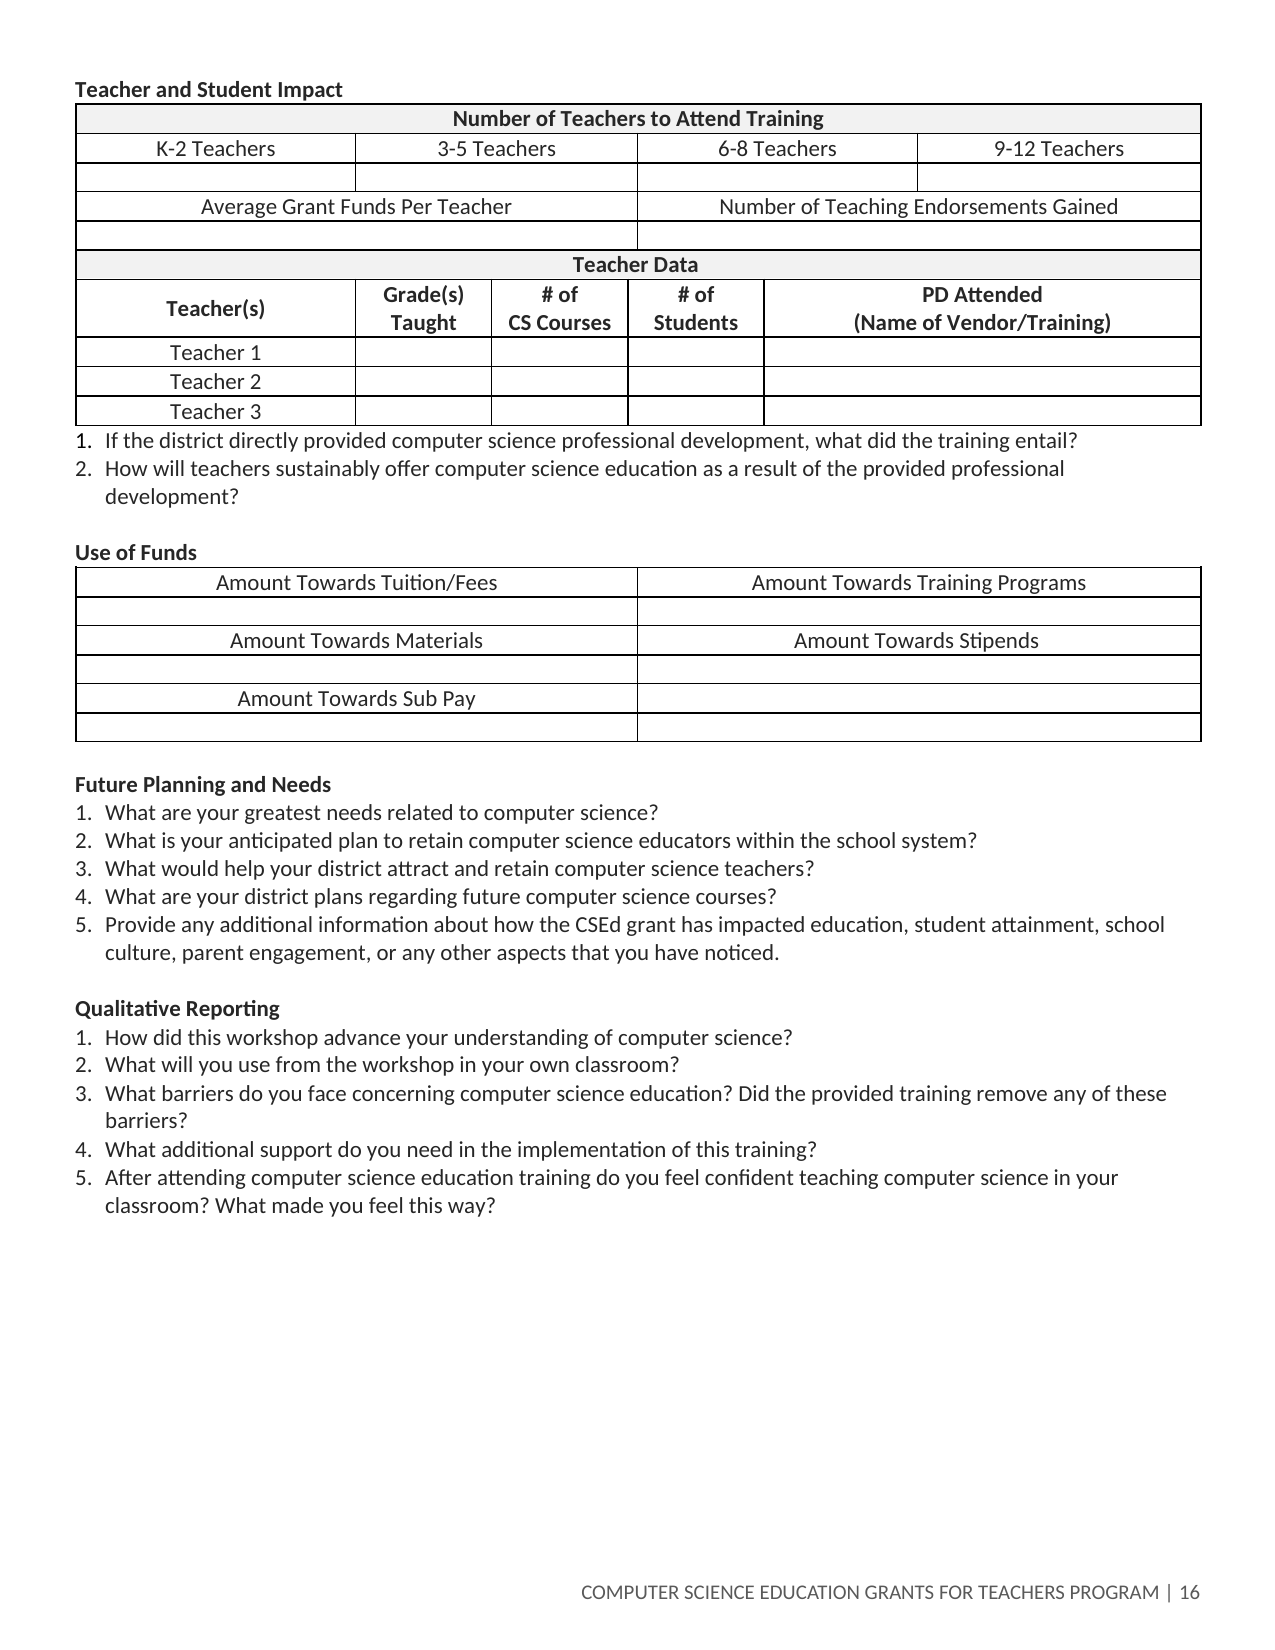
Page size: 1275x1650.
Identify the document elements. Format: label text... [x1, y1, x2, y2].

table_cell [765, 338, 1200, 366]
table_cell Teacher 3 [77, 397, 355, 425]
list What will you use from the workshop in your own classroom? [75, 1051, 1200, 1079]
table_cell 9-12 Teachers [918, 134, 1200, 162]
table_cell Teacher 1 [77, 338, 355, 366]
table_cell Teacher(s) [77, 280, 355, 336]
table_cell Teacher Data [77, 251, 1200, 278]
table_cell PD Attended (Name of Vendor/Training) [765, 280, 1200, 336]
table_cell [638, 222, 1200, 249]
table_cell 3-5 Teachers [356, 134, 637, 162]
table_cell [77, 656, 637, 683]
table_cell [77, 598, 637, 624]
table_cell [638, 598, 1200, 624]
table_cell [77, 714, 637, 741]
table_cell [492, 338, 627, 366]
list Provide any additional information about how the CSEd grant has impacted education, student attainment, school culture, parent engagement, or any other aspects that you have noticed. [75, 911, 1200, 967]
table_cell Average Grant Funds Per Teacher [77, 192, 637, 220]
table_cell [356, 164, 637, 191]
table_cell [638, 164, 917, 191]
table_cell [356, 338, 491, 366]
list After attending computer science education training do you feel confident teaching computer science in your classroom? What made you feel this way? [75, 1163, 1200, 1219]
table_cell [918, 164, 1200, 191]
list What additional support do you need in the implementation of this training? [75, 1135, 1200, 1163]
table_cell [629, 367, 763, 395]
table_cell Teacher 2 [77, 367, 355, 395]
list How did this workshop advance your understanding of computer science? [75, 1023, 1200, 1051]
table_cell Grade(s) Taught [356, 280, 491, 336]
table_cell [629, 338, 763, 366]
table_cell [629, 397, 763, 425]
table_cell [638, 714, 1200, 741]
table_cell K-2 Teachers [77, 134, 355, 162]
table_header Number of Teachers to Attend Training [77, 105, 1200, 133]
table_cell [492, 397, 627, 425]
list What are your district plans regarding future computer science courses? [75, 882, 1200, 911]
table_header Amount Towards Training Programs [638, 568, 1200, 596]
text Future Planning and Needs [75, 770, 1200, 798]
table_cell # of CS Courses [492, 280, 627, 336]
table_cell Amount Towards Stipends [638, 626, 1200, 654]
table_cell Number of Teaching Endorsements Gained [638, 192, 1200, 220]
list What is your anticipated plan to retain computer science educators within the school system? [75, 826, 1200, 854]
list If the district directly provided computer science professional development, what did the training entail? [75, 426, 1200, 454]
table_cell [765, 367, 1200, 395]
table_cell [77, 222, 637, 249]
list What are your greatest needs related to computer science? [75, 798, 1200, 826]
table_cell [356, 367, 491, 395]
list What would help your district attract and retain computer science teachers? [75, 854, 1200, 882]
table_cell Amount Towards Sub Pay [77, 684, 637, 712]
list What barriers do you face concerning computer science education? Did the provided training remove any of these barriers? [75, 1079, 1200, 1135]
text Teacher and Student Impact [75, 75, 1200, 103]
table_cell Amount Towards Materials [77, 626, 637, 654]
table_cell [356, 397, 491, 425]
text Qualitative Reporting [75, 994, 1200, 1023]
table_header Amount Towards Tuition/Fees [77, 568, 637, 596]
list How will teachers sustainably offer computer science education as a result of the provided professional development? [75, 454, 1200, 510]
table_cell [77, 164, 355, 191]
text Use of Funds [75, 538, 1200, 566]
table_cell [638, 684, 1200, 712]
table_cell [765, 397, 1200, 425]
table_cell 6-8 Teachers [638, 134, 917, 162]
table_cell # of Students [629, 280, 763, 336]
table_cell [638, 656, 1200, 683]
table_cell [492, 367, 627, 395]
